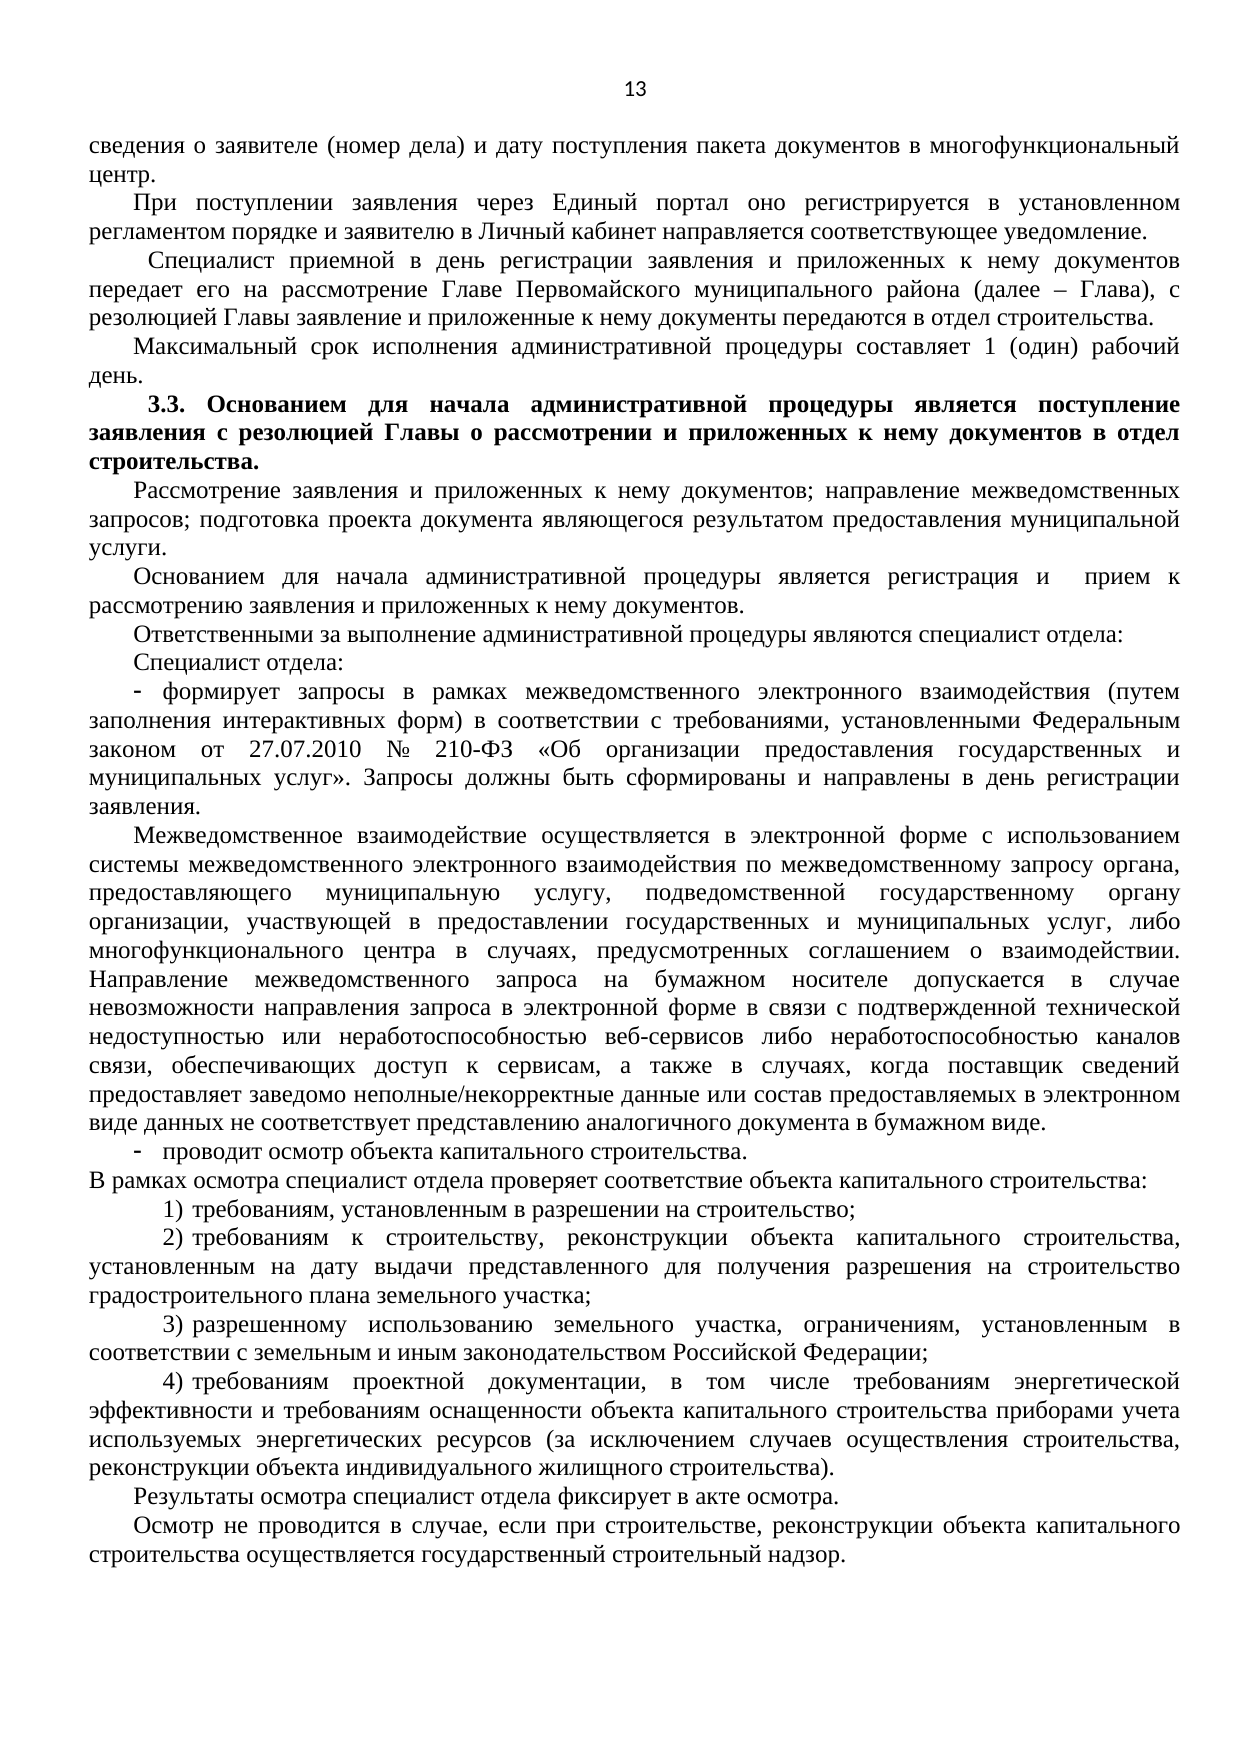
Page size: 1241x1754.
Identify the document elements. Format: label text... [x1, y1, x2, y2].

list разрешенному использованию земельного участка, ограничениям, установленным в соответствии с земельным и иным законодательством Российской Федерации; [89, 1309, 1181, 1366]
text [89, 130, 1181, 187]
text Межведомственное взаимодействие осуществляется в электронной форме с использованием системы межведомственного электронного взаимодействия по межведомственному запросу органа, предоставляющего муниципальную услугу, подведомственной государственному органу организации, участвующей в предоставлении государственных и муниципальных услуг, либо многофункционального центра в случаях, предусмотренных соглашением о взаимодействии. Направление межведомственного запроса на бумажном носителе допускается в случае невозможности направления запроса в электронной форме в связи с подтвержденной технической недоступностью или неработоспособностью веб-сервисов либо неработоспособностью каналов связи, обеспечивающих доступ к сервисам, а также в случаях, когда поставщик сведений предоставляет заведомо неполные/некорректные данные или состав предоставляемых в электронном виде данных не соответствует представлению аналогичного документа в бумажном виде. [89, 820, 1181, 1136]
list формирует запросы в рамках межведомственного электронного взаимодействия (путем заполнения интерактивных форм) в соответствии с требованиями, установленными Федеральным законом от 27.07.2010 № 210-ФЗ «Об организации предоставления государственных и муниципальных услуг». Запросы должны быть сформированы и направлены в день регистрации заявления. [89, 676, 1181, 820]
text Максимальный срок исполнения административной процедуры составляет 1 (один) рабочий день. [89, 331, 1181, 389]
text Рассмотрение заявления и приложенных к нему документов; направление межведомственных запросов; подготовка проекта документа являющегося результатом предоставления муниципальной услуги. [89, 475, 1181, 561]
list требованиям, установленным в разрешении на строительство; [89, 1194, 1181, 1222]
text При поступлении заявления через Единый портал оно регистрируется в установленном регламентом порядке и заявителю в Личный кабинет направляется соответствующее уведомление. [89, 187, 1181, 245]
text Специалист отдела: [89, 647, 1181, 676]
text Результаты осмотра специалист отдела фиксирует в акте осмотра. [89, 1481, 1181, 1510]
text В рамках осмотра специалист отдела проверяет соответствие объекта капитального строительства: [89, 1165, 1181, 1194]
text 3.3. Основанием для начала административной процедуры является поступление заявления с резолюцией Главы о рассмотрении и приложенных к нему документов в отдел строительства. [89, 389, 1181, 475]
list требованиям проектной документации, в том числе требованиям энергетической эффективности и требованиям оснащенности объекта капитального строительства приборами учета используемых энергетических ресурсов (за исключением случаев осуществления строительства, реконструкции объекта индивидуального жилищного строительства). [89, 1366, 1181, 1481]
text Основанием для начала административной процедуры является регистрация и прием к рассмотрению заявления и приложенных к нему документов. [89, 561, 1181, 619]
list проводит осмотр объекта капитального строительства. [89, 1136, 1181, 1165]
list требованиям к строительству, реконструкции объекта капитального строительства, установленным на дату выдачи представленного для получения разрешения на строительство градостроительного плана земельного участка; [89, 1222, 1181, 1309]
list Осмотр не проводится в случае, если при строительстве, реконструкции объекта капитального строительства осуществляется государственный строительный надзор. [89, 1510, 1181, 1567]
text Ответственными за выполнение административной процедуры являются специалист отдела: [89, 619, 1181, 647]
text Специалист приемной в день регистрации заявления и приложенных к нему документов передает его на рассмотрение Главе Первомайского муниципального района (далее – Глава), с резолюцией Главы заявление и приложенные к нему документы передаются в отдел строительства. [89, 245, 1181, 331]
